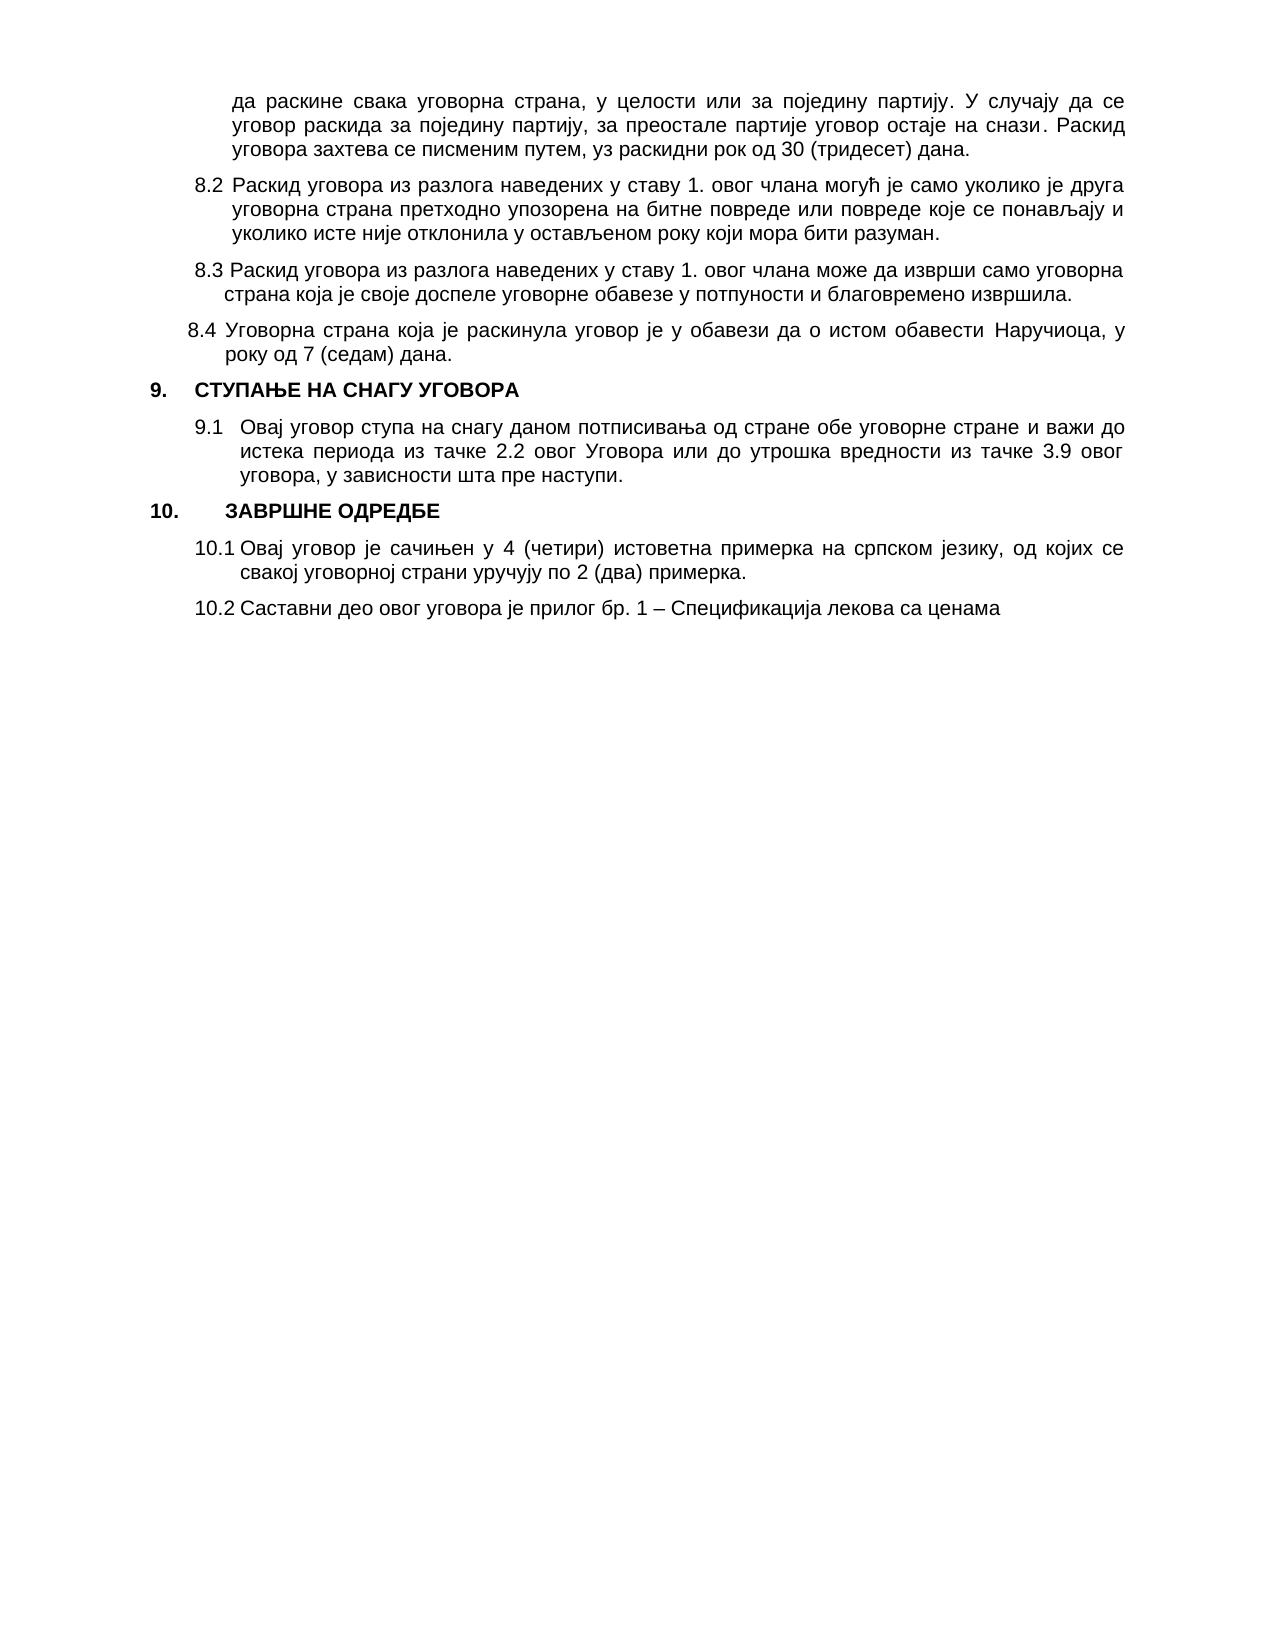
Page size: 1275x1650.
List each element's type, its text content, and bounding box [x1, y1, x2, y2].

list Саставни део овог уговора је прилог бр. 1 – Спецификација лекова са ценама [194, 596, 1125, 620]
list Уговорна страна која је раскинула уговор је у обавези да о истом обавести Наручиоца, у року од 7 (седам) дана. [187, 318, 1125, 366]
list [194, 89, 1125, 161]
list СТУПАЊЕ НА СНАГУ УГОВОРА [150, 378, 1125, 402]
list Раскид уговора из разлога наведених у ставу 1. овог члана могућ је само уколико је друга уговорна страна претходно упозорена на битне повреде или повреде које се понављају и уколико исте није отклонила у остављеном року који мора бити разуман. [194, 173, 1125, 245]
text 8.3 Раскид уговора из разлога наведених у ставу 1. овог члана може да изврши само уговорна страна која је своје доспеле уговорне обавезе у потпуности и благовремено извршила. [194, 257, 1125, 305]
list Овај уговор је сачињен у 4 (четири) истоветна примерка на српском језику, од којих се свакој уговорној страни уручују по 2 (два) примерка. [194, 536, 1125, 583]
list Овај уговор ступа на снагу даном потписивања од стране обе уговорне стране и важи до истека периода из тачке 2.2 овог Уговора или до утрошка вредности из тачке 3.9 овог уговора, у зависности шта пре наступи. [194, 415, 1125, 487]
list ЗАВРШНЕ ОДРЕДБЕ [150, 499, 1125, 523]
